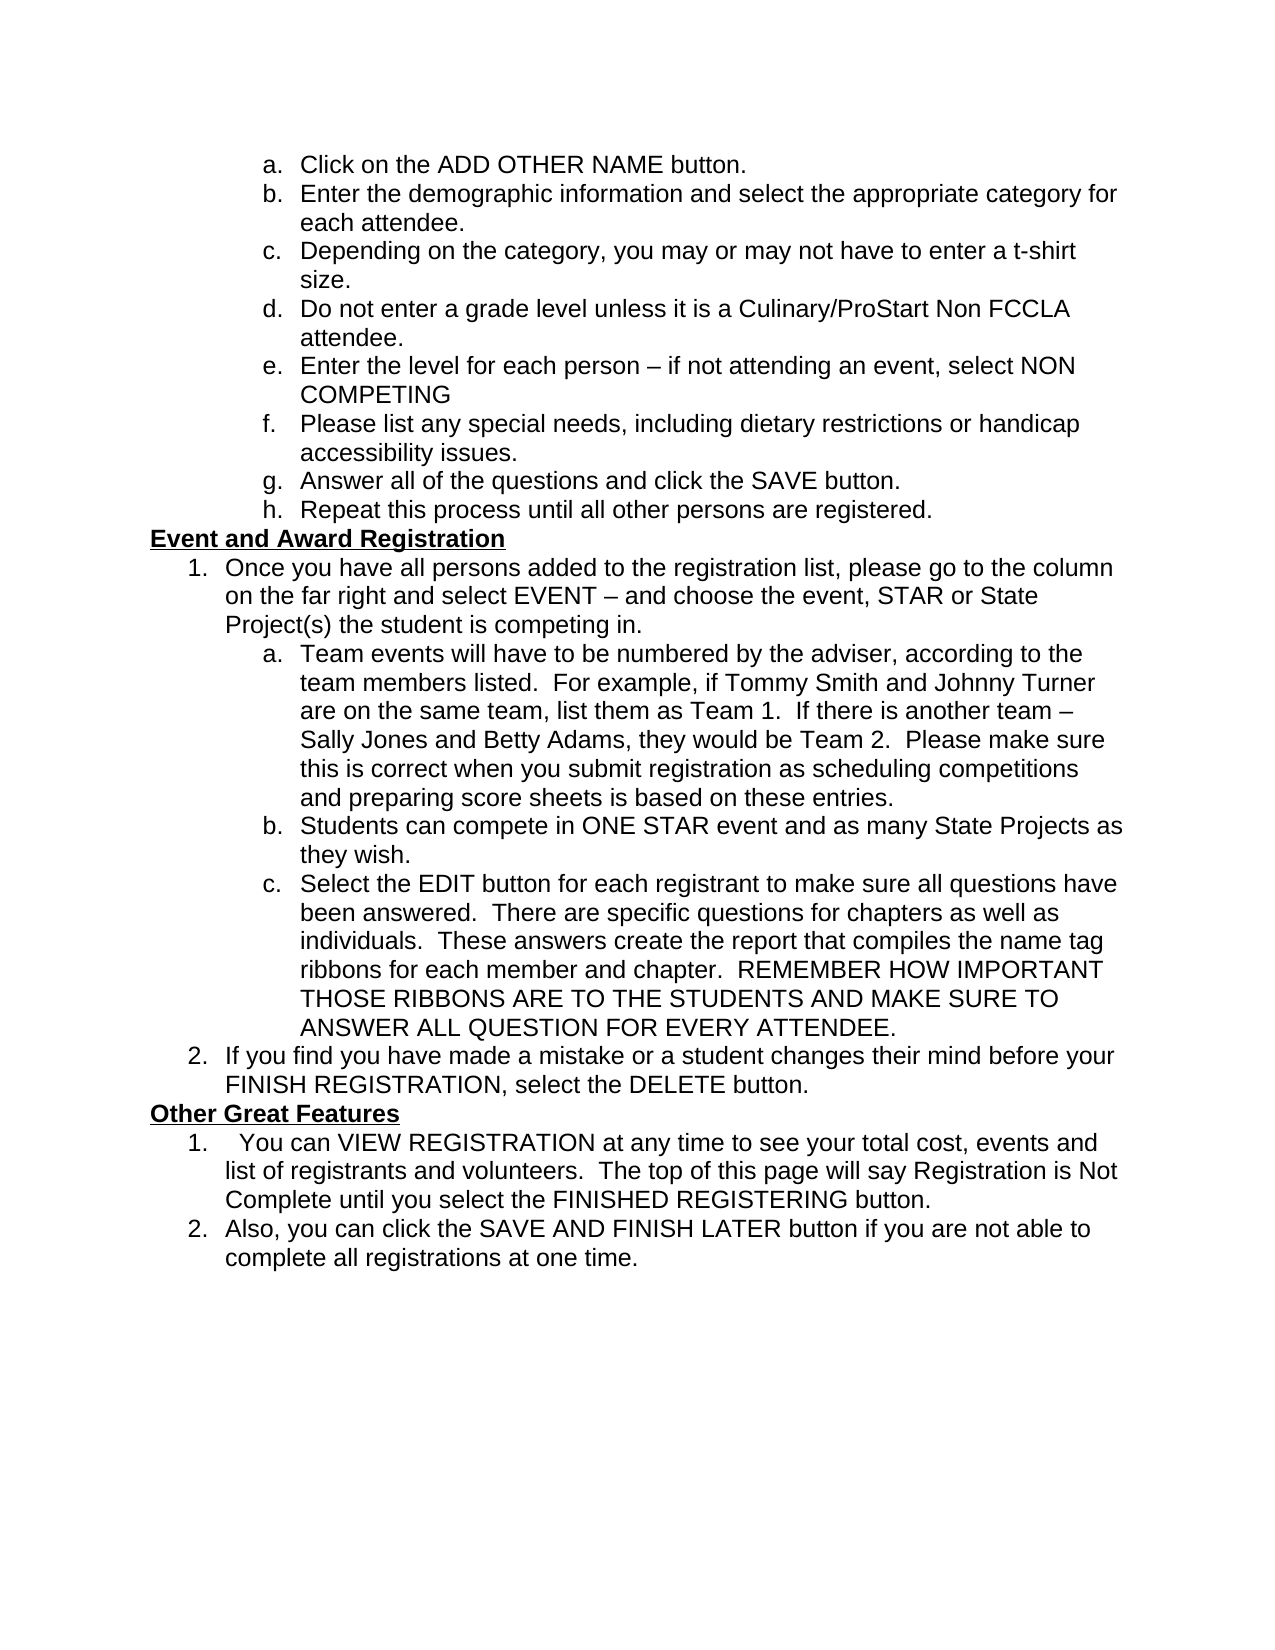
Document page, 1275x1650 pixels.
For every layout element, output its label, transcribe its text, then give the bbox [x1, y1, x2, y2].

list Please list any special needs, including dietary restrictions or handicap accessibility issues. [262, 409, 1125, 466]
list Students can compete in ONE STAR event and as many State Projects as they wish. [262, 811, 1125, 869]
list Depending on the category, you may or may not have to enter a t-shirt size. [262, 236, 1125, 294]
list Team events will have to be numbered by the adviser, according to the team members listed. For example, if Tommy Smith and Johnny Turner are on the same team, list them as Team 1. If there is another team – Sally Jones and Betty Adams, they would be Team 2. Please make sure this is correct when you submit registration as scheduling competitions and preparing score sheets is based on these entries. [262, 639, 1125, 811]
list Once you have all persons added to the registration list, please go to the column on the far right and select EVENT – and choose the event, STAR or State Project(s) the student is competing in. [187, 552, 1125, 639]
list Select the EDIT button for each registrant to make sure all questions have been answered. There are specific questions for chapters as well as individuals. These answers create the report that compiles the name tag ribbons for each member and chapter. REMEMBER HOW IMPORTANT THOSE RIBBONS ARE TO THE STUDENTS AND MAKE SURE TO ANSWER ALL QUESTION FOR EVERY ATTENDEE. [262, 869, 1125, 1041]
list Click on the ADD OTHER NAME button. [262, 150, 1125, 179]
text Event and Award Registration [150, 524, 1125, 552]
list Also, you can click the SAVE AND FINISH LATER button if you are not able to complete all registrations at one time. [187, 1214, 1125, 1271]
list If you find you have made a mistake or a student changes their mind before your FINISH REGISTRATION, select the DELETE button. [187, 1041, 1125, 1099]
list Enter the level for each person – if not attending an event, select NON COMPETING [262, 351, 1125, 409]
list You can VIEW REGISTRATION at any time to see your total cost, events and list of registrants and volunteers. The top of this page will say Registration is Not Complete until you select the FINISHED REGISTERING button. [187, 1127, 1125, 1214]
list Do not enter a grade level unless it is a Culinary/ProStart Non FCCLA attendee. [262, 294, 1125, 351]
list Enter the demographic information and select the appropriate category for each attendee. [262, 179, 1125, 236]
list Answer all of the questions and click the SAVE button. [262, 466, 1125, 495]
text Other Great Features [150, 1099, 1125, 1127]
list Repeat this process until all other persons are registered. [262, 495, 1125, 524]
